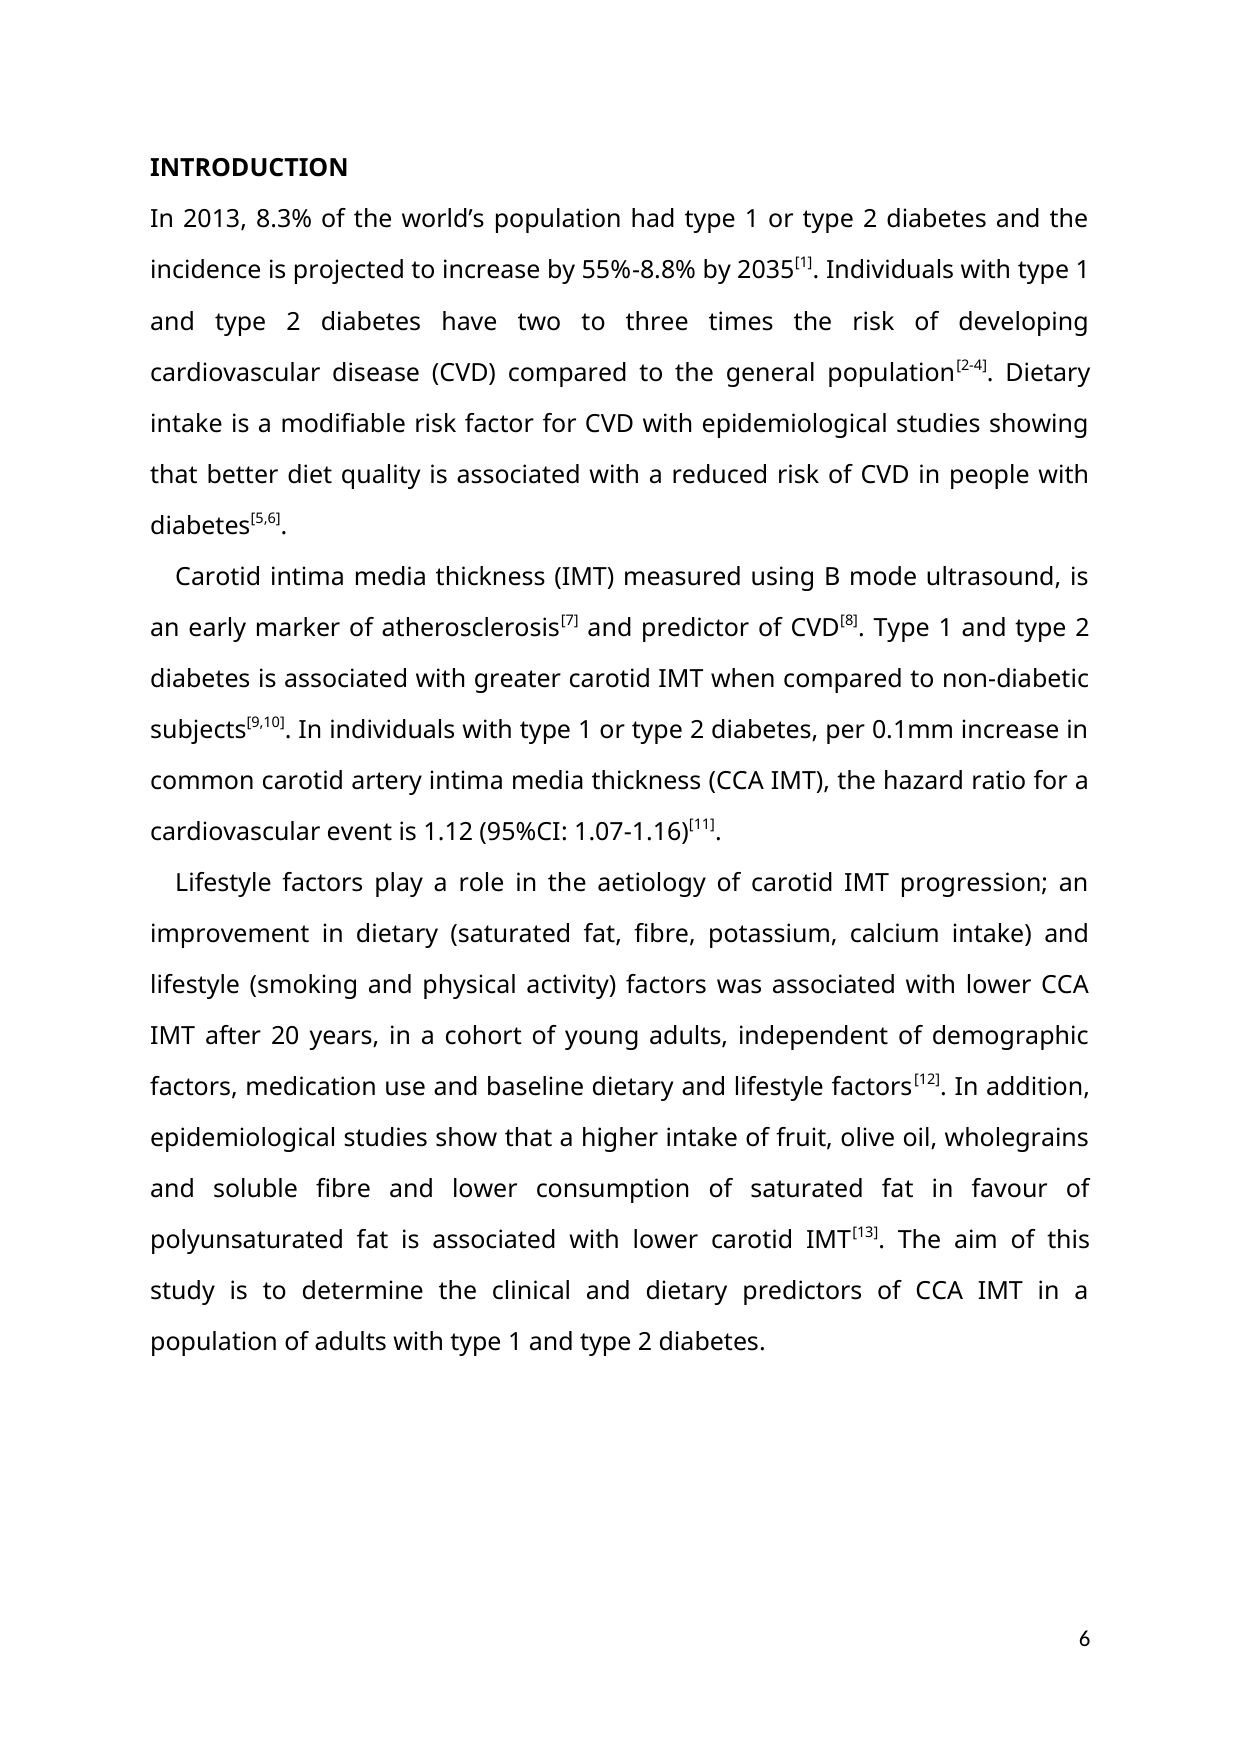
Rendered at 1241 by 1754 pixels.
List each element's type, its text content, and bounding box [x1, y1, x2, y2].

text Lifestyle factors play a role in the aetiology of carotid IMT progression; an improvement in dietary (saturated fat, fibre, potassium, calcium intake) and lifestyle (smoking and physical activity) factors was associated with lower CCA IMT after 20 years, in a cohort of young adults, independent of demographic factors, medication use and baseline dietary and lifestyle factors[12]. In addition, epidemiological studies show that a higher intake of fruit, olive oil, wholegrains and soluble fibre and lower consumption of saturated fat in favour of polyunsaturated fat is associated with lower carotid IMT[13]. The aim of this study is to determine the clinical and dietary predictors of CCA IMT in a population of adults with type 1 and type 2 diabetes. [150, 864, 1090, 1358]
text Carotid intima media thickness (IMT) measured using B mode ultrasound, is an early marker of atherosclerosis[7] and predictor of CVD[8]. Type 1 and type 2 diabetes is associated with greater carotid IMT when compared to non-diabetic subjects[9,10]. In individuals with type 1 or type 2 diabetes, per 0.1mm increase in common carotid artery intima media thickness (CCA IMT), the hazard ratio for a cardiovascular event is 1.12 (95%CI: 1.07-1.16)[11]. [150, 558, 1090, 848]
text In 2013, 8.3% of the world’s population had type 1 or type 2 diabetes and the incidence is projected to increase by 55%-8.8% by 2035[1]. Individuals with type 1 and type 2 diabetes have two to three times the risk of developing cardiovascular disease (CVD) compared to the general population[2-4]. Dietary intake is a modifiable risk factor for CVD with epidemiological studies showing that better diet quality is associated with a reduced risk of CVD in people with diabetes[5,6]. [150, 201, 1090, 541]
subtitle INTRODUCTION [150, 150, 1090, 184]
